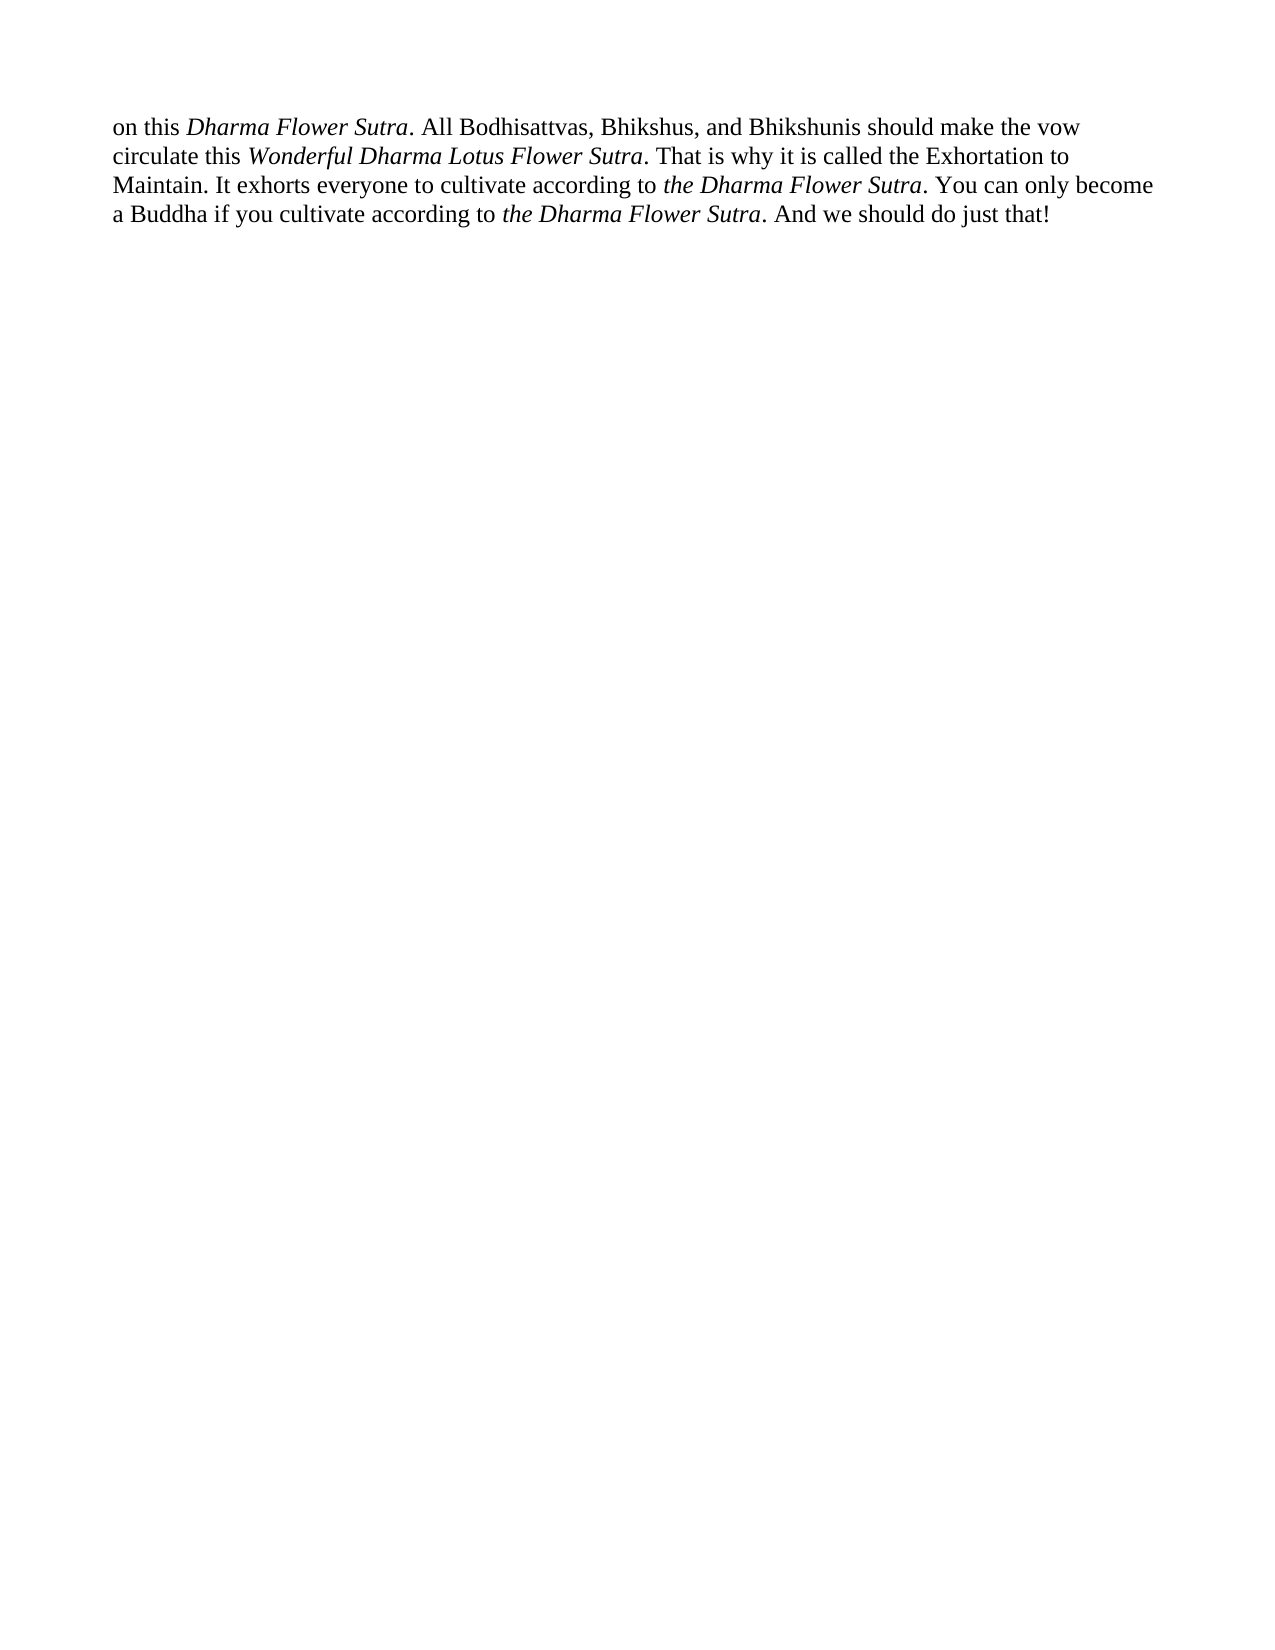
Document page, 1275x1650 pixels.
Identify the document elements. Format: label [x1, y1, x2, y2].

text [112, 112, 1162, 227]
